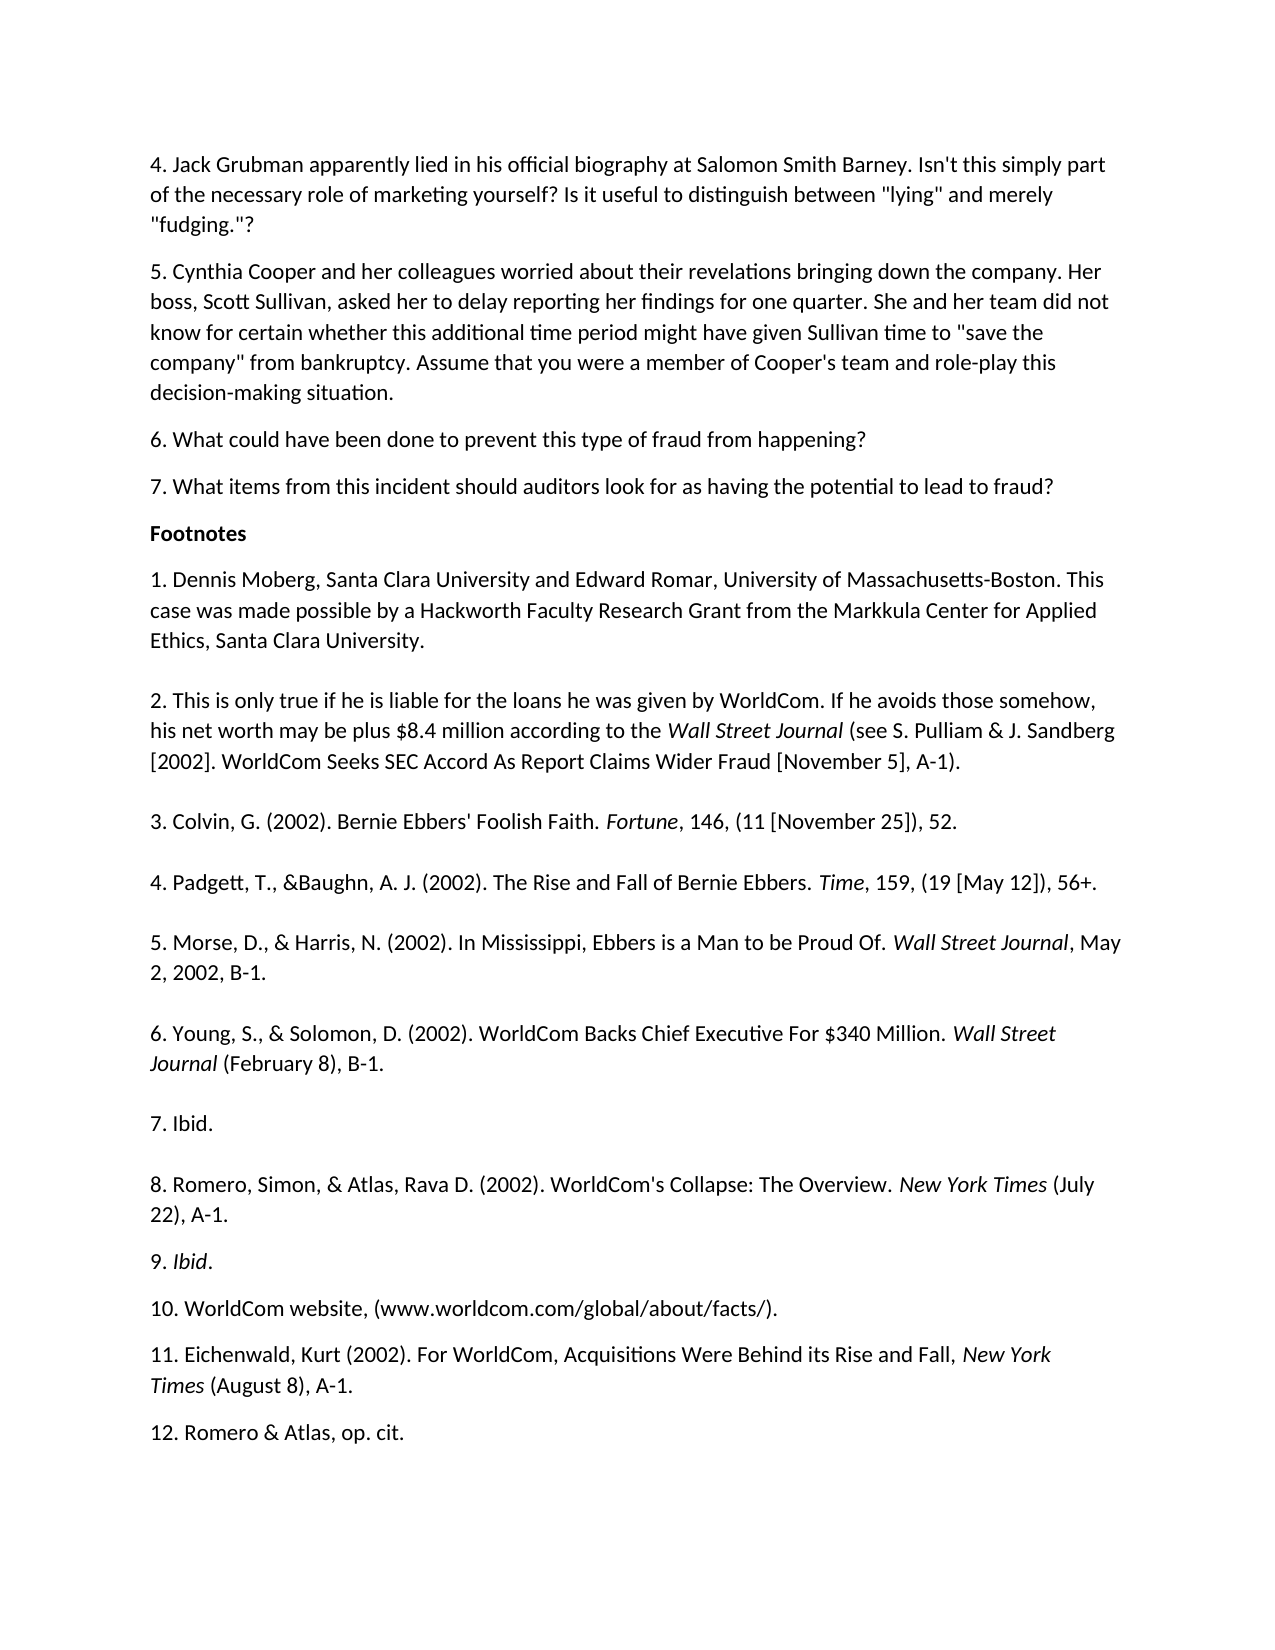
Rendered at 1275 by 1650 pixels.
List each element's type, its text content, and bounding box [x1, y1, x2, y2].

text 11. Eichenwald, Kurt (2002). For WorldCom, Acquisitions Were Behind its Rise and Fall, New York Times (August 8), A-1. [150, 1341, 1125, 1399]
text Footnotes [150, 519, 1125, 547]
text 4. Jack Grubman apparently lied in his official biography at Salomon Smith Barney. Isn't this simply part of the necessary role of marketing yourself? Is it useful to distinguish between "lying" and merely "fudging."? [150, 150, 1125, 238]
text 10. WorldCom website, (www.worldcom.com/global/about/facts/). [150, 1294, 1125, 1322]
text 5. Cynthia Cooper and her colleagues worried about their revelations bringing down the company. Her boss, Scott Sullivan, asked her to delay reporting her findings for one quarter. She and her team did not know for certain whether this additional time period might have given Sullivan time to "save the company" from bankruptcy. Assume that you were a member of Cooper's team and role-play this decision-making situation. [150, 257, 1125, 406]
text 12. Romero & Atlas, op. cit. [150, 1418, 1125, 1446]
text 6. What could have been done to prevent this type of fraud from happening? [150, 425, 1125, 453]
text 7. What items from this incident should auditors look for as having the potential to lead to fraud? [150, 472, 1125, 500]
text 1. Dennis Moberg, Santa Clara University and Edward Romar, University of Massachusetts-Boston. This case was made possible by a Hackworth Faculty Research Grant from the Markkula Center for Applied Ethics, Santa Clara University. 2. This is only true if he is liable for the loans he was given by WorldCom. If he avoids those somehow, his net worth may be plus $8.4 million according to the Wall Street Journal (see S. Pulliam & J. Sandberg [2002]. WorldCom Seeks SEC Accord As Report Claims Wider Fraud [November 5], A-1). 3. Colvin, G. (2002). Bernie Ebbers' Foolish Faith. Fortune, 146, (11 [November 25]), 52. 4. Padgett, T., &Baughn, A. J. (2002). The Rise and Fall of Bernie Ebbers. Time, 159, (19 [May 12]), 56+. 5. Morse, D., & Harris, N. (2002). In Mississippi, Ebbers is a Man to be Proud Of. Wall Street Journal, May 2, 2002, B-1. 6. Young, S., & Solomon, D. (2002). WorldCom Backs Chief Executive For $340 Million. Wall Street Journal (February 8), B-1. 7. Ibid. 8. Romero, Simon, & Atlas, Rava D. (2002). WorldCom's Collapse: The Overview. New York Times (July 22), A-1. [150, 566, 1125, 1228]
text 9. Ibid. [150, 1247, 1125, 1275]
